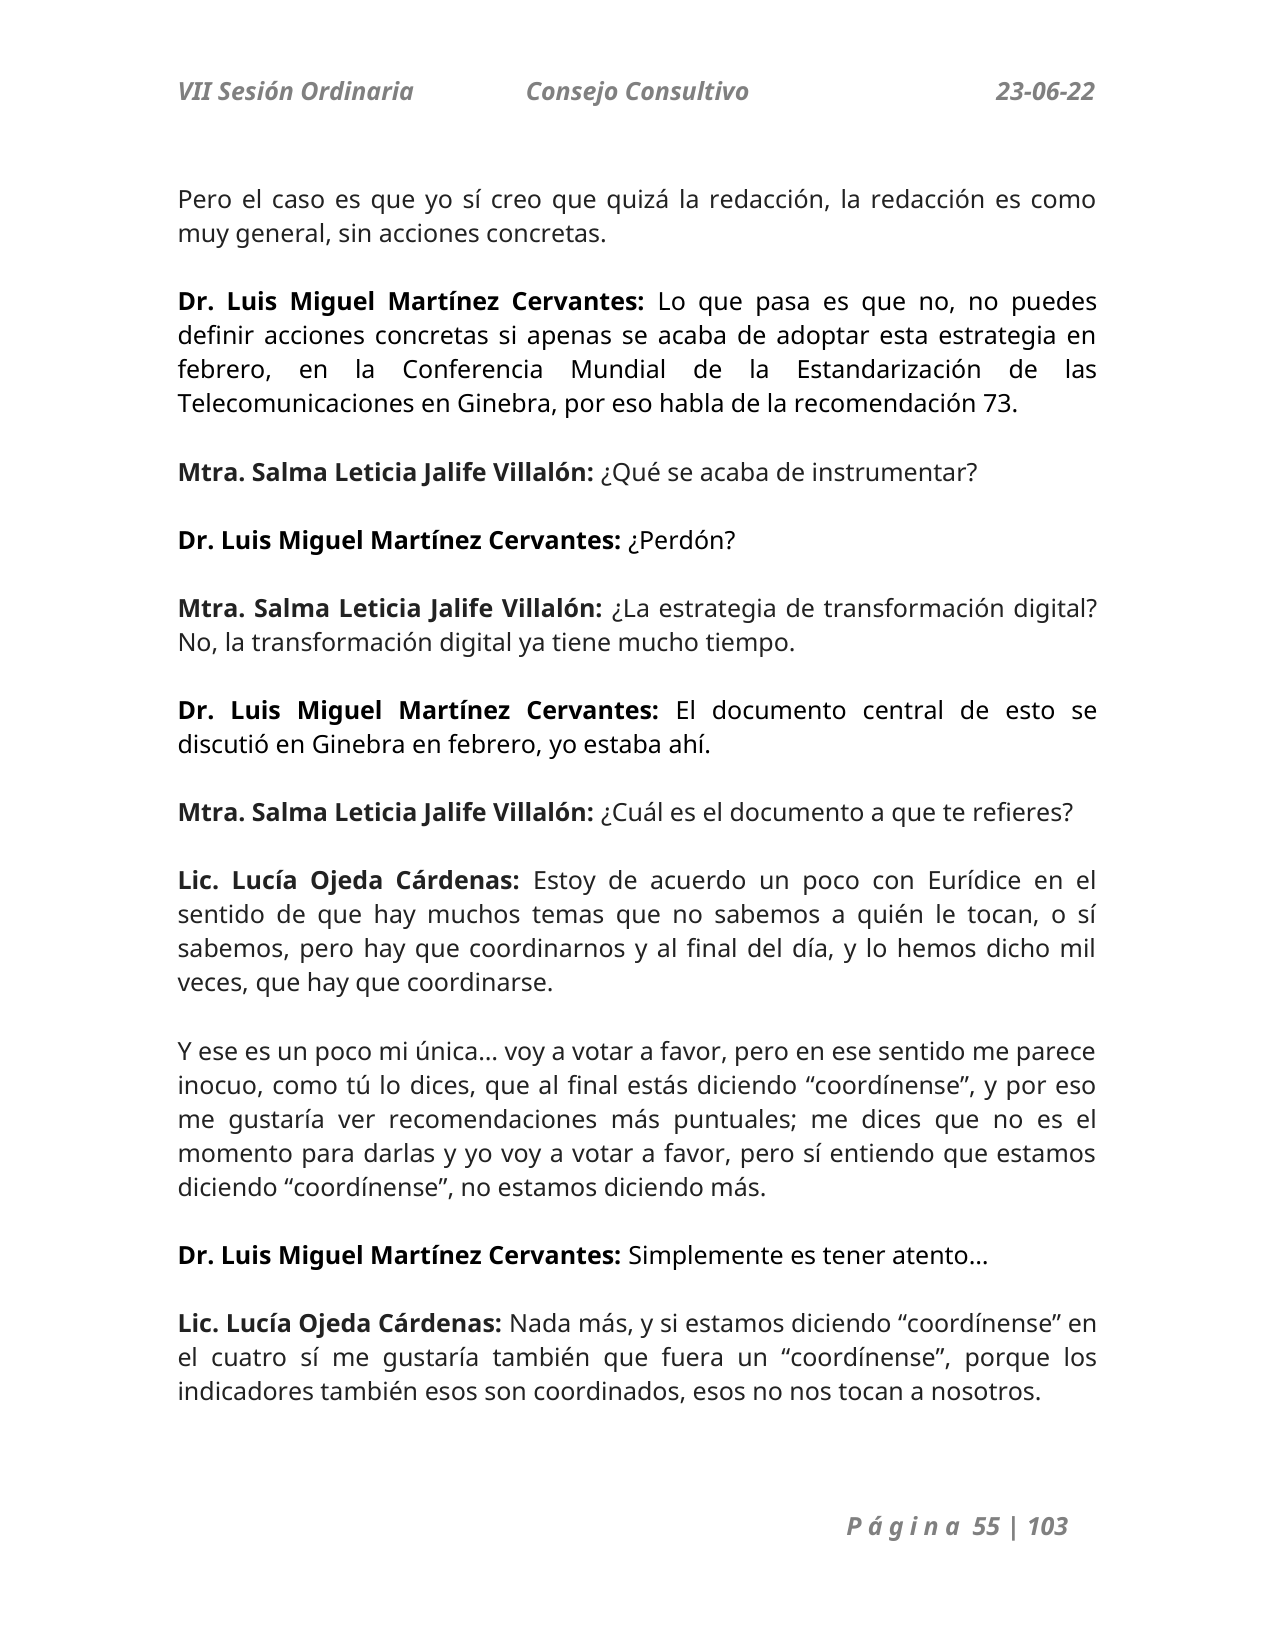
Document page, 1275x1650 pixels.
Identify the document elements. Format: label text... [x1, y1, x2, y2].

text Mtra. Salma Leticia Jalife Villalón: ¿Qué se acaba de instrumentar? [177, 454, 1098, 488]
text Pero el caso es que yo sí creo que quizá la redacción, la redacción es como muy general, sin acciones concretas. [177, 182, 1098, 250]
text Lic. Lucía Ojeda Cárdenas: Estoy de acuerdo un poco con Eurídice en el sentido de que hay muchos temas que no sabemos a quién le tocan, o sí sabemos, pero hay que coordinarnos y al final del día, y lo hemos dicho mil veces, que hay que coordinarse. [177, 863, 1098, 999]
text Dr. Luis Miguel Martínez Cervantes: El documento central de esto se discutió en Ginebra en febrero, yo estaba ahí. [177, 693, 1098, 761]
text Mtra. Salma Leticia Jalife Villalón: ¿La estrategia de transformación digital? No, la transformación digital ya tiene mucho tiempo. [177, 590, 1098, 658]
text Dr. Luis Miguel Martínez Cervantes: Lo que pasa es que no, no puedes definir acciones concretas si apenas se acaba de adoptar esta estrategia en febrero, en la Conferencia Mundial de la Estandarización de las Telecomunicaciones en Ginebra, por eso habla de la recomendación 73. [177, 284, 1098, 420]
text Dr. Luis Miguel Martínez Cervantes: ¿Perdón? [177, 522, 1098, 556]
text Y ese es un poco mi única… voy a votar a favor, pero en ese sentido me parece inocuo, como tú lo dices, que al final estás diciendo “coordínense”, y por eso me gustaría ver recomendaciones más puntuales; me dices que no es el momento para darlas y yo voy a votar a favor, pero sí entiendo que estamos diciendo “coordínense”, no estamos diciendo más. [177, 1033, 1098, 1203]
text Mtra. Salma Leticia Jalife Villalón: ¿Cuál es el documento a que te refieres? [177, 795, 1098, 829]
text Lic. Lucía Ojeda Cárdenas: Nada más, y si estamos diciendo “coordínense” en el cuatro sí me gustaría también que fuera un “coordínense”, porque los indicadores también esos son coordinados, esos no nos tocan a nosotros. [177, 1306, 1098, 1408]
text Dr. Luis Miguel Martínez Cervantes: Simplemente es tener atento… [177, 1238, 1098, 1272]
